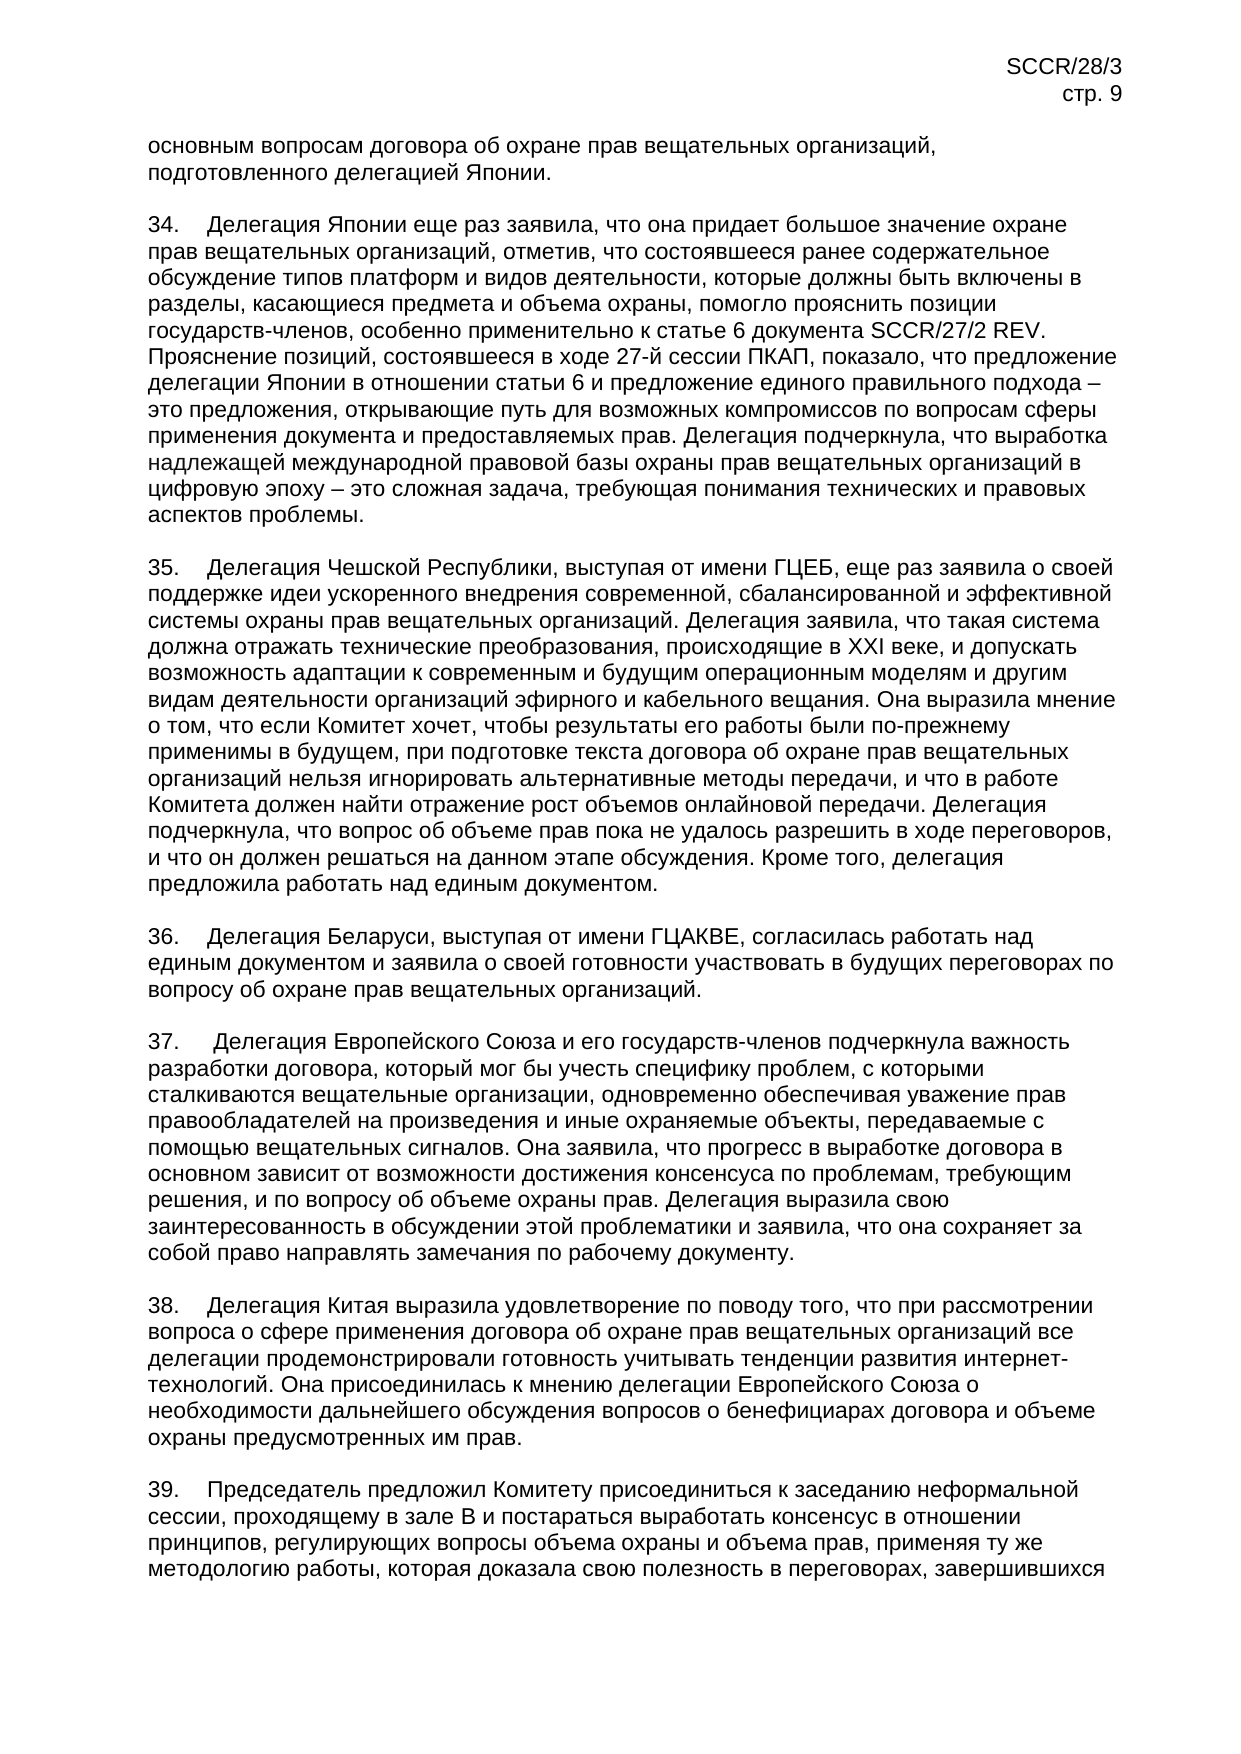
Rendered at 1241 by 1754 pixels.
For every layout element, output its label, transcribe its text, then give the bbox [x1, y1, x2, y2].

list Делегация Беларуси, выступая от имени ГЦАКВЕ, согласилась работать над единым документом и заявила о своей готовности участвовать в будущих переговорах по вопросу об охране прав вещательных организаций. [148, 923, 1122, 1002]
list Делегация Чешской Республики, выступая от имени ГЦЕБ, еще раз заявила о своей поддержке идеи ускоренного внедрения современной, сбалансированной и эффективной системы охраны прав вещательных организаций. Делегация заявила, что такая система должна отражать технические преобразования, происходящие в XXI веке, и допускать возможность адаптации к современным и будущим операционным моделям и другим видам деятельности организаций эфирного и кабельного вещания. Она выразила мнение о том, что если Комитет хочет, чтобы результаты его работы были по-прежнему применимы в будущем, при подготовке текста договора об охране прав вещательных организаций нельзя игнорировать альтернативные методы передачи, и что в работе Комитета должен найти отражение рост объемов онлайновой передачи. Делегация подчеркнула, что вопрос об объеме прав пока не удалось разрешить в ходе переговоров, и что он должен решаться на данном этапе обсуждения. Кроме того, делегация предложила работать над единым документом. [148, 554, 1122, 896]
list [148, 132, 1122, 185]
list Делегация Европейского Союза и его государств-членов подчеркнула важность разработки договора, который мог бы учесть специфику проблем, с которыми сталкиваются вещательные организации, одновременно обеспечивая уважение прав правообладателей на произведения и иные охраняемые объекты, передаваемые с помощью вещательных сигналов. Она заявила, что прогресс в выработке договора в основном зависит от возможности достижения консенсуса по проблемам, требующим решения, и по вопросу об объеме охраны прав. Делегация выразила свою заинтересованность в обсуждении этой проблематики и заявила, что она сохраняет за собой право направлять замечания по рабочему документу. [148, 1028, 1122, 1265]
list Делегация Японии еще раз заявила, что она придает большое значение охране прав вещательных организаций, отметив, что состоявшееся ранее содержательное обсуждение типов платформ и видов деятельности, которые должны быть включены в разделы, касающиеся предмета и объема охраны, помогло прояснить позиции государств-членов, особенно применительно к статье 6 документа SCCR/27/2 REV. Прояснение позиций, состоявшееся в ходе 27-й сессии ПКАП, показало, что предложение делегации Японии в отношении статьи 6 и предложение единого правильного подхода – это предложения, открывающие путь для возможных компромиссов по вопросам сферы применения документа и предоставляемых прав. Делегация подчеркнула, что выработка надлежащей международной правовой базы охраны прав вещательных организаций в цифровую эпоху – это сложная задача, требующая понимания технических и правовых аспектов проблемы. [148, 211, 1122, 527]
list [148, 1476, 1122, 1582]
list Делегация Китая выразила удовлетворение по поводу того, что при рассмотрении вопроса о сфере применения договора об охране прав вещательных организаций все делегации продемонстрировали готовность учитывать тенденции развития интернет-технологий. Она присоединилась к мнению делегации Европейского Союза о необходимости дальнейшего обсуждения вопросов о бенефициарах договора и объеме охраны предусмотренных им прав. [148, 1292, 1122, 1450]
